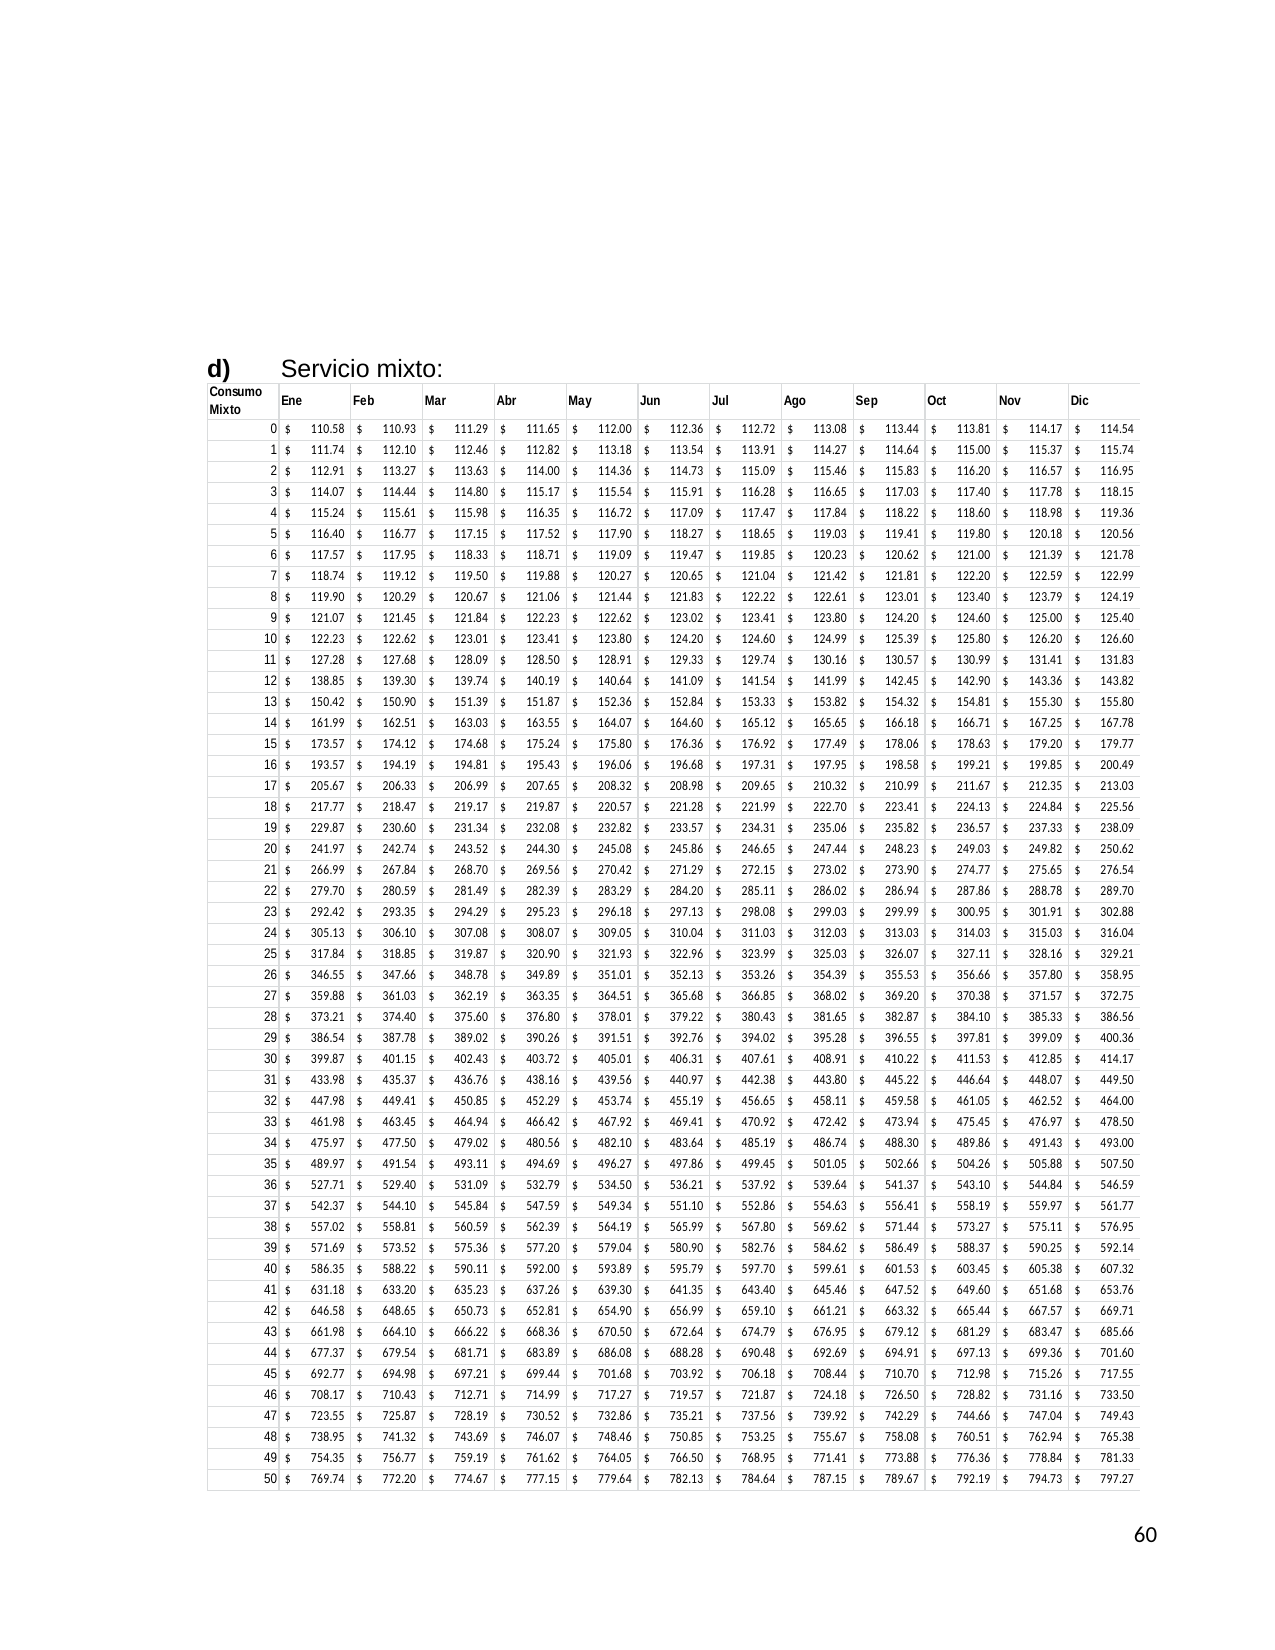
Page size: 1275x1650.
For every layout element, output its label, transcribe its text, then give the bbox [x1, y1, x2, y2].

list Servicio mixto: [207, 354, 1157, 1520]
